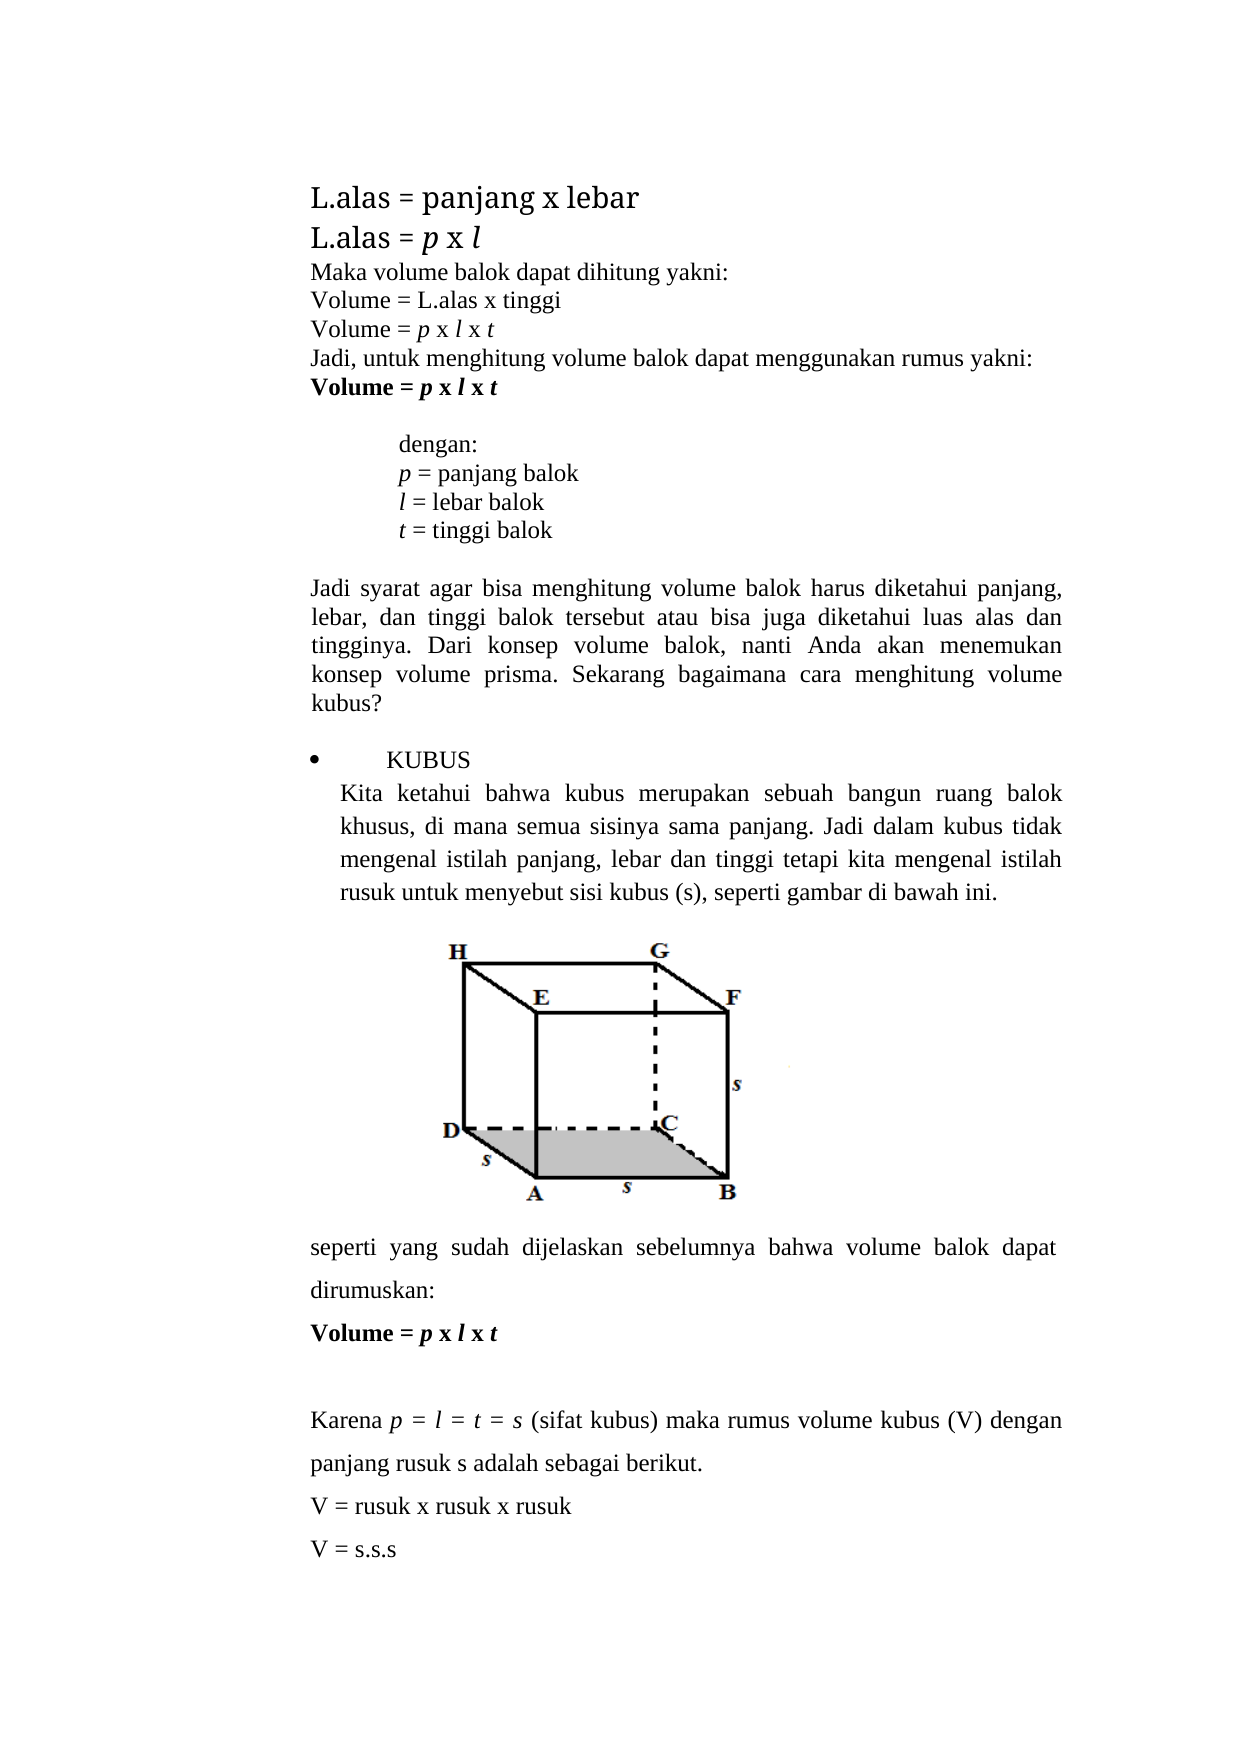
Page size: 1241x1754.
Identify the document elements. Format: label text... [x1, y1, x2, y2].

text Volume = L.alas x tinggi [310, 285, 1063, 314]
text dengan: [310, 429, 1063, 458]
list KUBUS [310, 745, 1063, 774]
picture [430, 931, 869, 1208]
text t = tinggi balok [310, 515, 1063, 544]
text p = panjang balok [310, 458, 1063, 487]
text Volume = p x l x t [310, 314, 1063, 343]
text L.alas = panjang x lebar [310, 177, 1063, 217]
text L.alas = p x l [310, 217, 1063, 257]
text Volume = p x l x t [310, 372, 1063, 400]
list Kita ketahui bahwa kubus merupakan sebuah bangun ruang balok khusus, di mana semua sisinya sama panjang. Jadi dalam kubus tidak mengenal istilah panjang, lebar dan tinggi tetapi kita mengenal istilah rusuk untuk menyebut sisi kubus (s), seperti gambar di bawah ini. [340, 778, 1063, 906]
text Jadi syarat agar bisa menghitung volume balok harus diketahui panjang, lebar, dan tinggi balok tersebut atau bisa juga diketahui luas alas dan tingginya. Dari konsep volume balok, nanti Anda akan menemukan konsep volume prisma. Sekarang bagaimana cara menghitung volume kubus? [310, 573, 1063, 717]
text Karena p = l = t = s (sifat kubus) maka rumus volume kubus (V) dengan panjang rusuk s adalah sebagai berikut. [310, 1405, 1063, 1477]
text V = rusuk x rusuk x rusuk [310, 1491, 1063, 1520]
text Jadi, untuk menghitung volume balok dapat menggunakan rumus yakni: [310, 343, 1063, 372]
text seperti yang sudah dijelaskan sebelumnya bahwa volume balok dapat dirumuskan: [310, 1232, 1063, 1304]
text Volume = p x l x t [310, 1318, 1063, 1347]
text Maka volume balok dapat dihitung yakni: [310, 257, 1063, 285]
text V = s.s.s [310, 1534, 1063, 1563]
text l = lebar balok [310, 487, 1063, 515]
